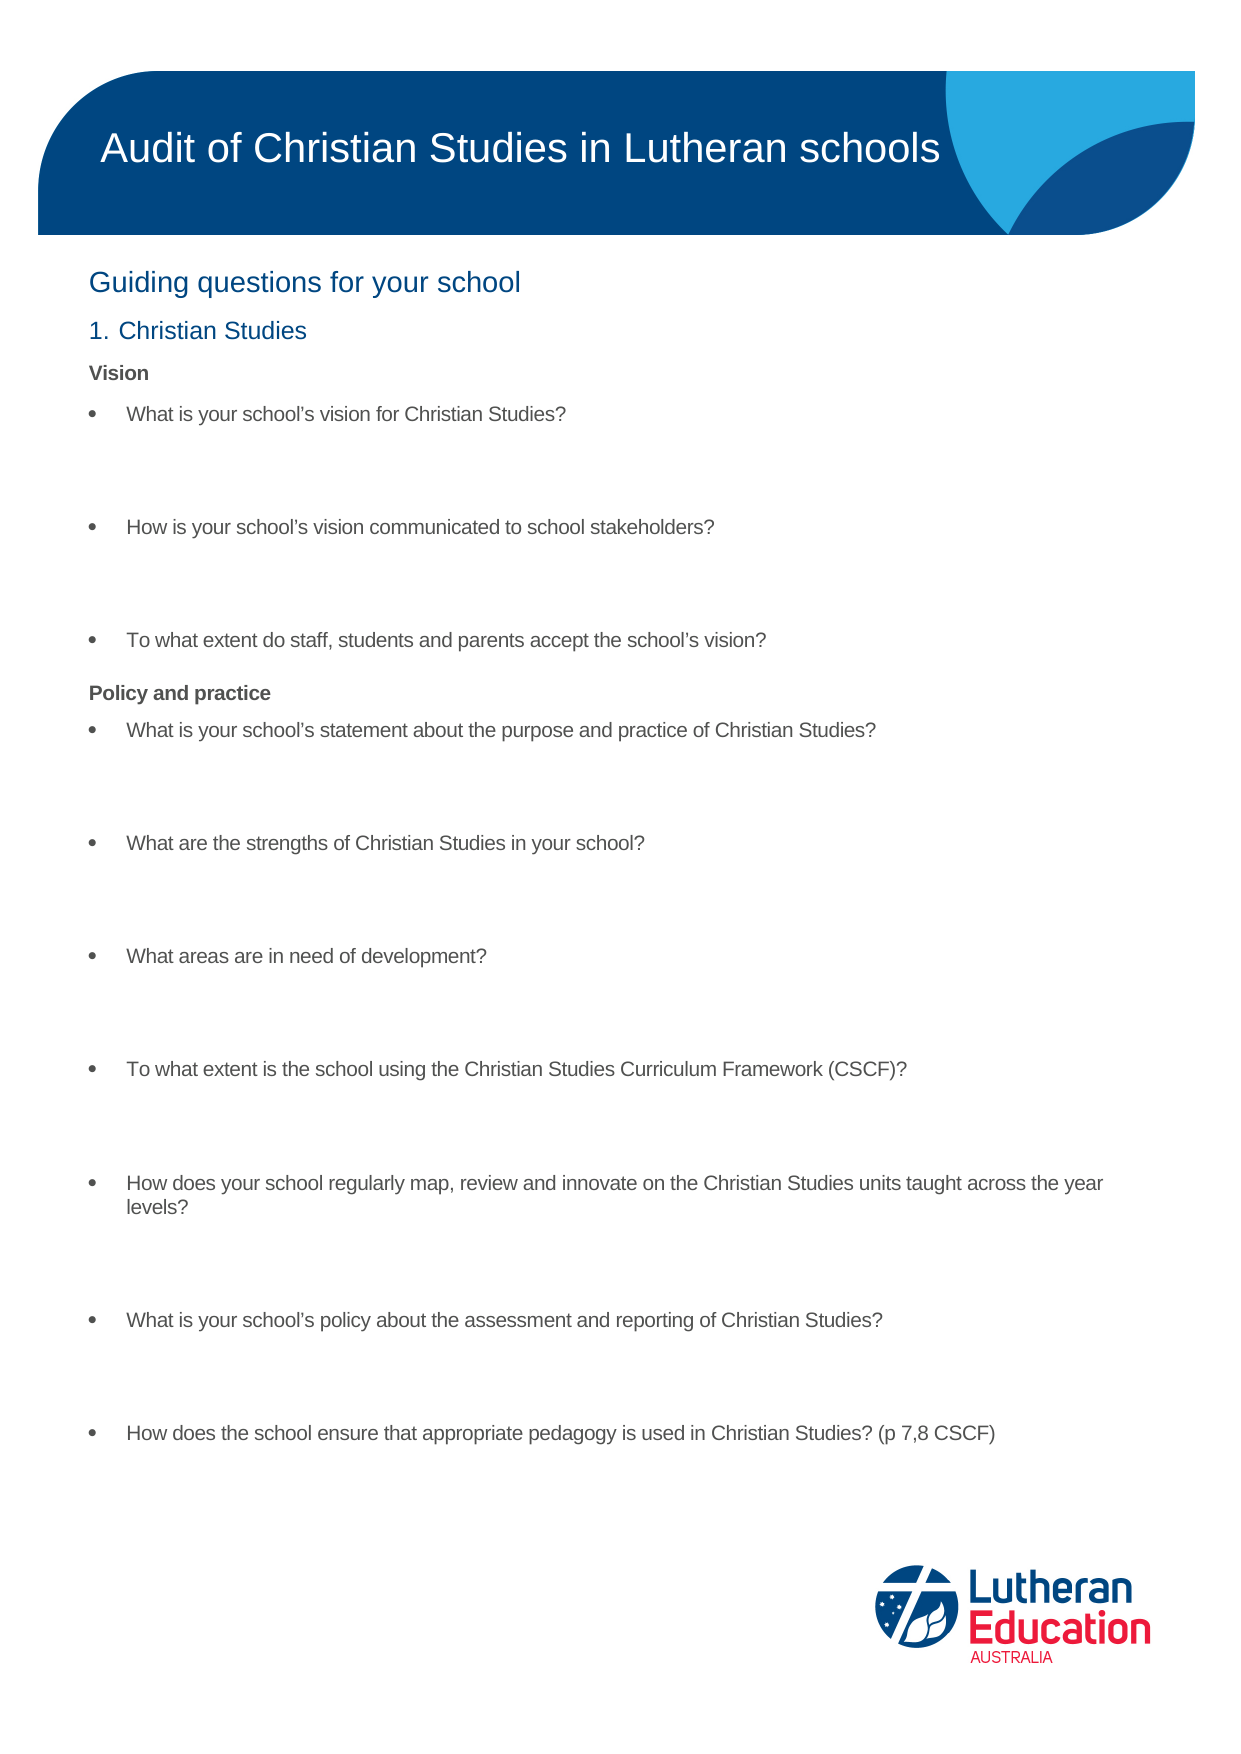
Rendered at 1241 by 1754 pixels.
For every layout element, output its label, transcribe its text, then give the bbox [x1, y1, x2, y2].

list What is your school’s policy about the assessment and reporting of Christian Studies? [89, 1308, 1152, 1408]
list What is your school’s vision for Christian Studies? [89, 402, 1152, 502]
text Policy and practice [89, 681, 1152, 705]
picture [37, 70, 1195, 235]
list What areas are in need of development? [89, 944, 1152, 1045]
text Vision [89, 361, 1138, 384]
list To what extent do staff, students and parents accept the school’s vision? [89, 628, 1152, 652]
list How does your school regularly map, review and innovate on the Christian Studies units taught across the year levels? [89, 1170, 1152, 1295]
list To what extent is the school using the Christian Studies Curriculum Framework (CSCF)? [89, 1057, 1152, 1158]
text Guiding questions for your school [89, 265, 1138, 298]
list Christian Studies [89, 316, 1138, 344]
list How does the school ensure that appropriate pedagogy is used in Christian Studies? (p 7,8 CSCF) [89, 1421, 1152, 1445]
list How is your school’s vision communicated to school stakeholders? [89, 515, 1152, 616]
list What is your school’s statement about the purpose and practice of Christian Studies? [89, 717, 1152, 818]
list What are the strengths of Christian Studies in your school? [89, 831, 1152, 931]
picture [802, 1523, 1241, 1754]
